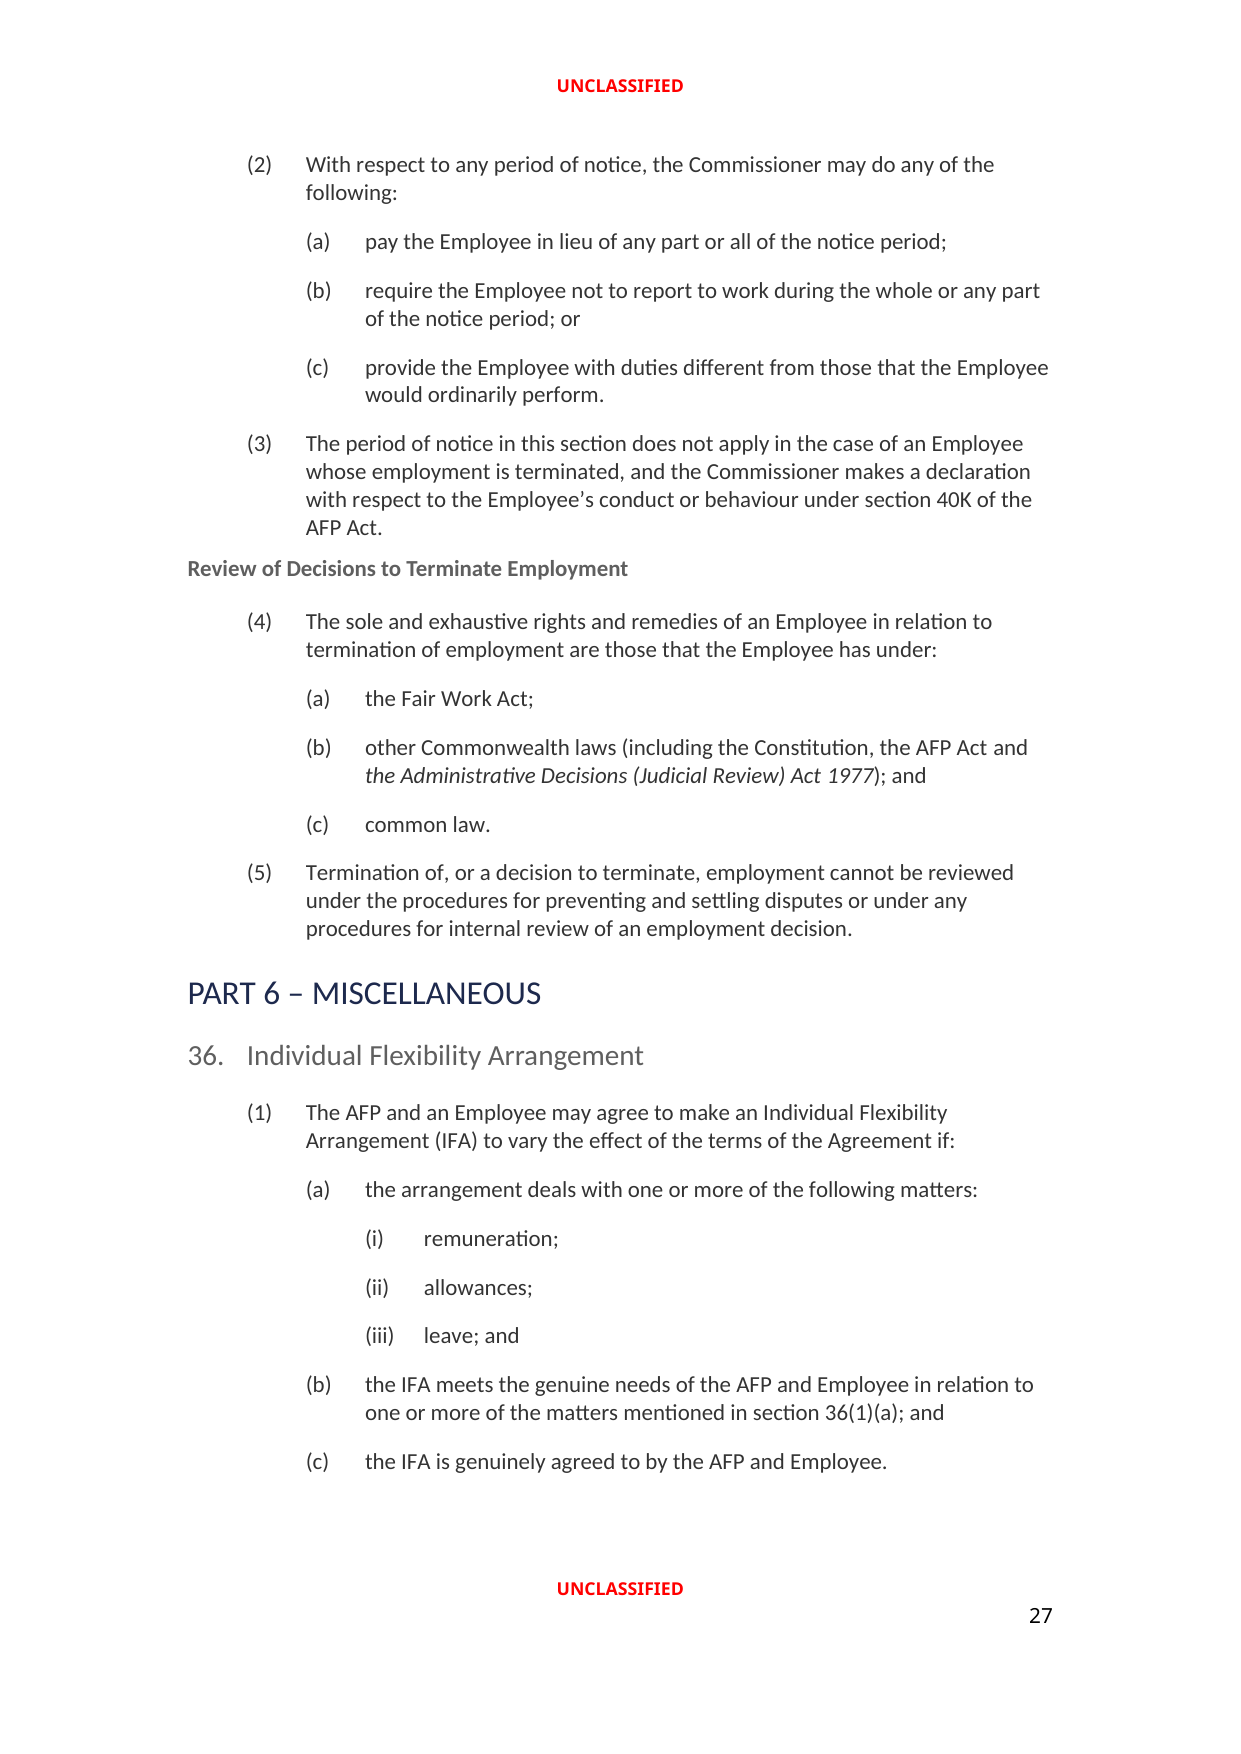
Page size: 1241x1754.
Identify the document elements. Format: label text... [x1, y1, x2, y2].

list leave; and [365, 1322, 1053, 1349]
list The sole and exhaustive rights and remedies of an Employee in relation to termination of employment are those that the Employee has under: [247, 607, 1053, 663]
list common law. [306, 810, 1053, 838]
list other Commonwealth laws (including the Constitution, the AFP Act and the Administrative Decisions (Judicial Review) Act 1977); and [306, 733, 1053, 789]
list pay the Employee in lieu of any part or all of the notice period; [306, 227, 1053, 255]
list Termination of, or a decision to terminate, employment cannot be reviewed under the procedures for preventing and settling disputes or under any procedures for internal review of an employment decision. [247, 858, 1053, 943]
list the IFA meets the genuine needs of the AFP and Employee in relation to one or more of the matters mentioned in section 36(1)(a); and [306, 1370, 1053, 1426]
list provide the Employee with duties different from those that the Employee would ordinarily perform. [306, 353, 1053, 409]
list With respect to any period of notice, the Commissioner may do any of the following: [247, 150, 1053, 206]
list allowances; [365, 1273, 1053, 1301]
subtitle Individual Flexibility Arrangement [187, 1037, 1053, 1073]
list the IFA is genuinely agreed to by the AFP and Employee. [306, 1447, 1053, 1475]
list The AFP and an Employee may agree to make an Individual Flexibility Arrangement (IFA) to vary the effect of the terms of the Agreement if: [247, 1098, 1053, 1154]
list the arrangement deals with one or more of the following matters: [306, 1175, 1053, 1203]
list require the Employee not to report to work during the whole or any part of the notice period; or [306, 276, 1053, 332]
subtitle Review of Decisions to Terminate Employment [187, 554, 1053, 582]
list The period of notice in this section does not apply in the case of an Employee whose employment is terminated, and the Commissioner makes a declaration with respect to the Employee’s conduct or behaviour under section 40K of the AFP Act. [247, 429, 1053, 542]
list the Fair Work Act; [306, 684, 1053, 712]
list remuneration; [365, 1224, 1053, 1252]
subtitle PART 6 – MISCELLANEOUS [187, 972, 1053, 1012]
